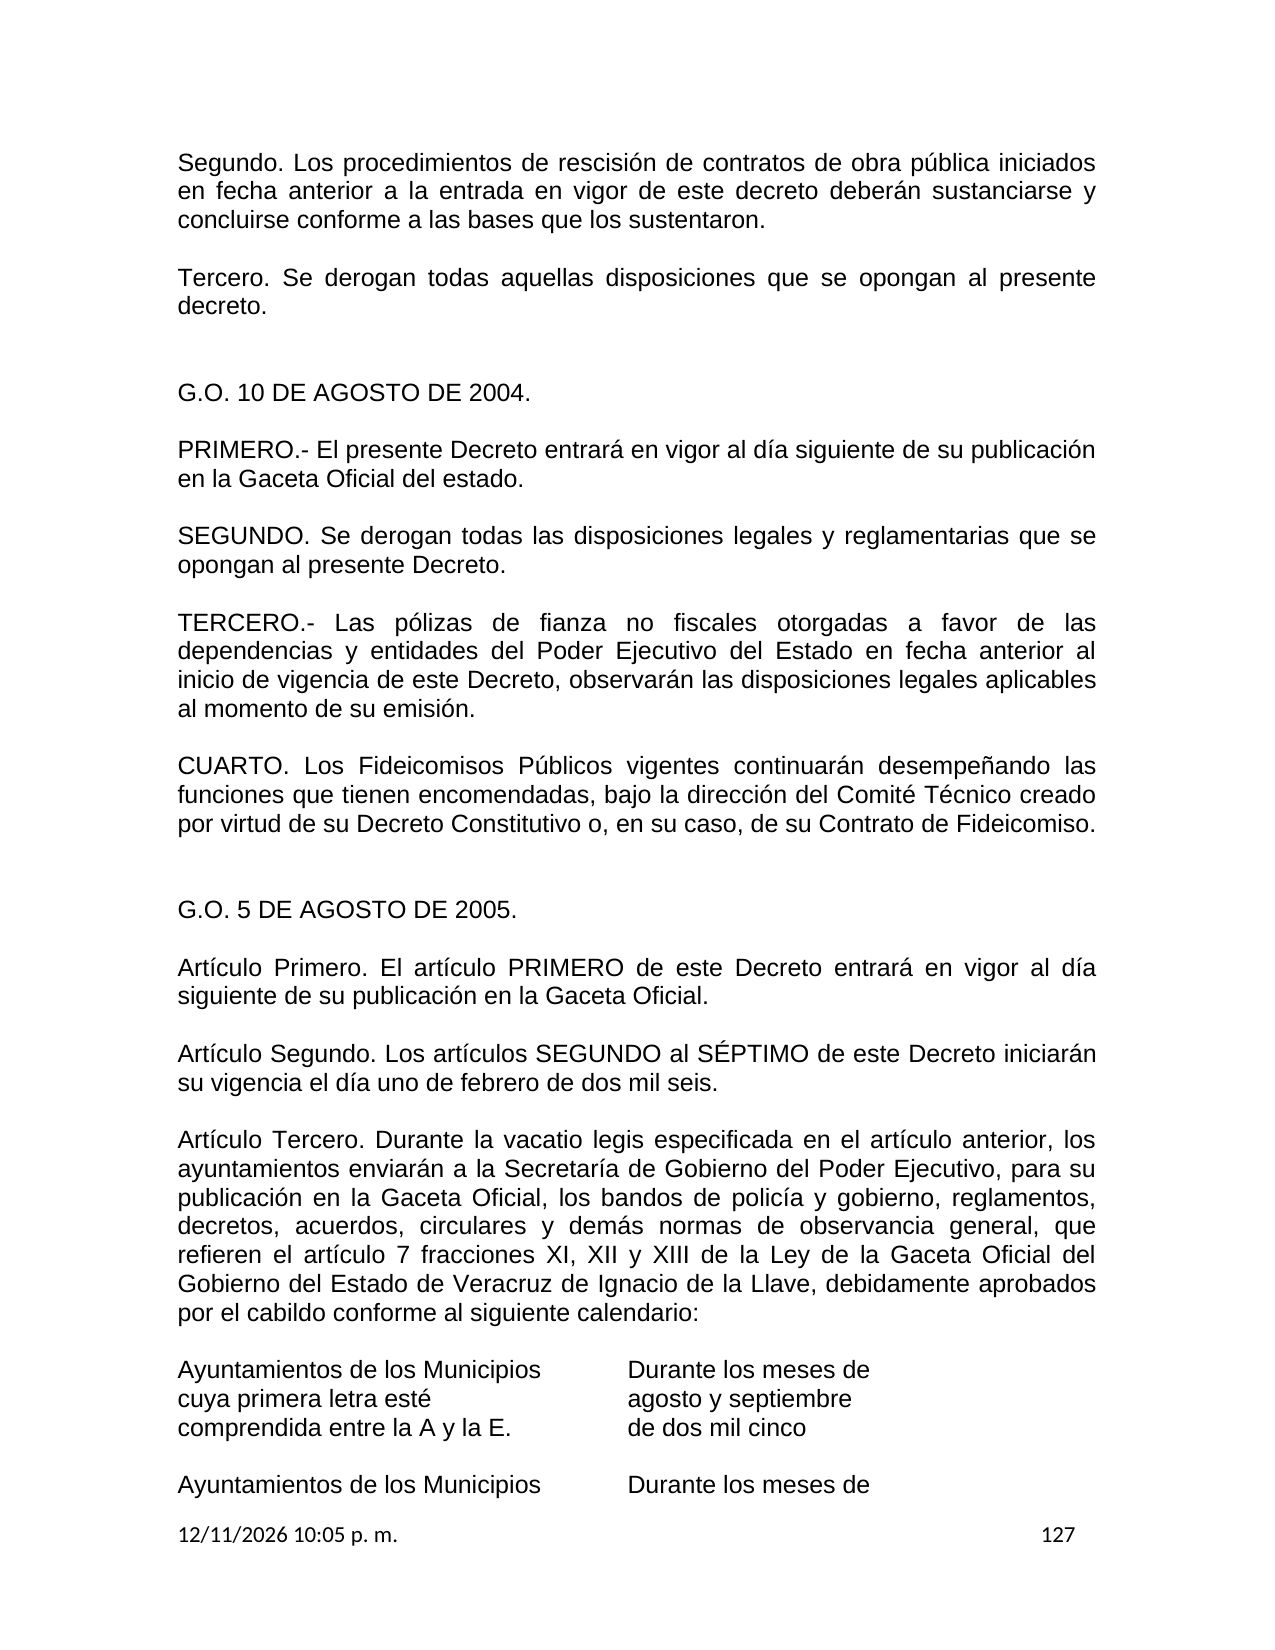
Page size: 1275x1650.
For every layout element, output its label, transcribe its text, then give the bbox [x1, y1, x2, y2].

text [177, 1355, 1098, 1384]
text CUARTO. Los Fideicomisos Públicos vigentes continuarán desempeñando las funciones que tienen encomendadas, bajo la dirección del Comité Técnico creado por virtud de su Decreto Constitutivo o, en su caso, de su Contrato de Fideicomiso. [177, 751, 1098, 838]
text cuya primera letra esté agosto y septiembre [177, 1384, 1098, 1413]
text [177, 1470, 1098, 1499]
text Tercero. Se derogan todas aquellas disposiciones que se opongan al presente decreto. [177, 263, 1098, 320]
text Artículo Primero. El artículo PRIMERO de este Decreto entrará en vigor al día siguiente de su publicación en la Gaceta Oficial. [177, 953, 1098, 1010]
text G.O. 5 DE AGOSTO DE 2005. [177, 895, 1098, 924]
text G.O. 10 DE AGOSTO DE 2004. [177, 378, 1098, 406]
text Artículo Segundo. Los artículos SEGUNDO al SÉPTIMO de este Decreto iniciarán su vigencia el día uno de febrero de dos mil seis. [177, 1039, 1098, 1096]
text comprendida entre la A y la E. de dos mil cinco [177, 1413, 1098, 1441]
text TERCERO.- Las pólizas de fianza no fiscales otorgadas a favor de las dependencias y entidades del Poder Ejecutivo del Estado en fecha anterior al inicio de vigencia de este Decreto, observarán las disposiciones legales aplicables al momento de su emisión. [177, 608, 1098, 723]
text SEGUNDO. Se derogan todas las disposiciones legales y reglamentarias que se opongan al presente Decreto. [177, 521, 1098, 579]
text Artículo Tercero. Durante la vacatio legis especificada en el artículo anterior, los ayuntamientos enviarán a la Secretaría de Gobierno del Poder Ejecutivo, para su publicación en la Gaceta Oficial, los bandos de policía y gobierno, reglamentos, decretos, acuerdos, circulares y demás normas de observancia general, que refieren el artículo 7 fracciones XI, XII y XIII de la Ley de la Gaceta Oficial del Gobierno del Estado de Veracruz de Ignacio de la Llave, debidamente aprobados por el cabildo conforme al siguiente calendario: [177, 1125, 1098, 1326]
text Segundo. Los procedimientos de rescisión de contratos de obra pública iniciados en fecha anterior a la entrada en vigor de este decreto deberán sustanciarse y concluirse conforme a las bases que los sustentaron. [177, 148, 1098, 234]
text PRIMERO.- El presente Decreto entrará en vigor al día siguiente de su publicación en la Gaceta Oficial del estado. [177, 435, 1098, 493]
